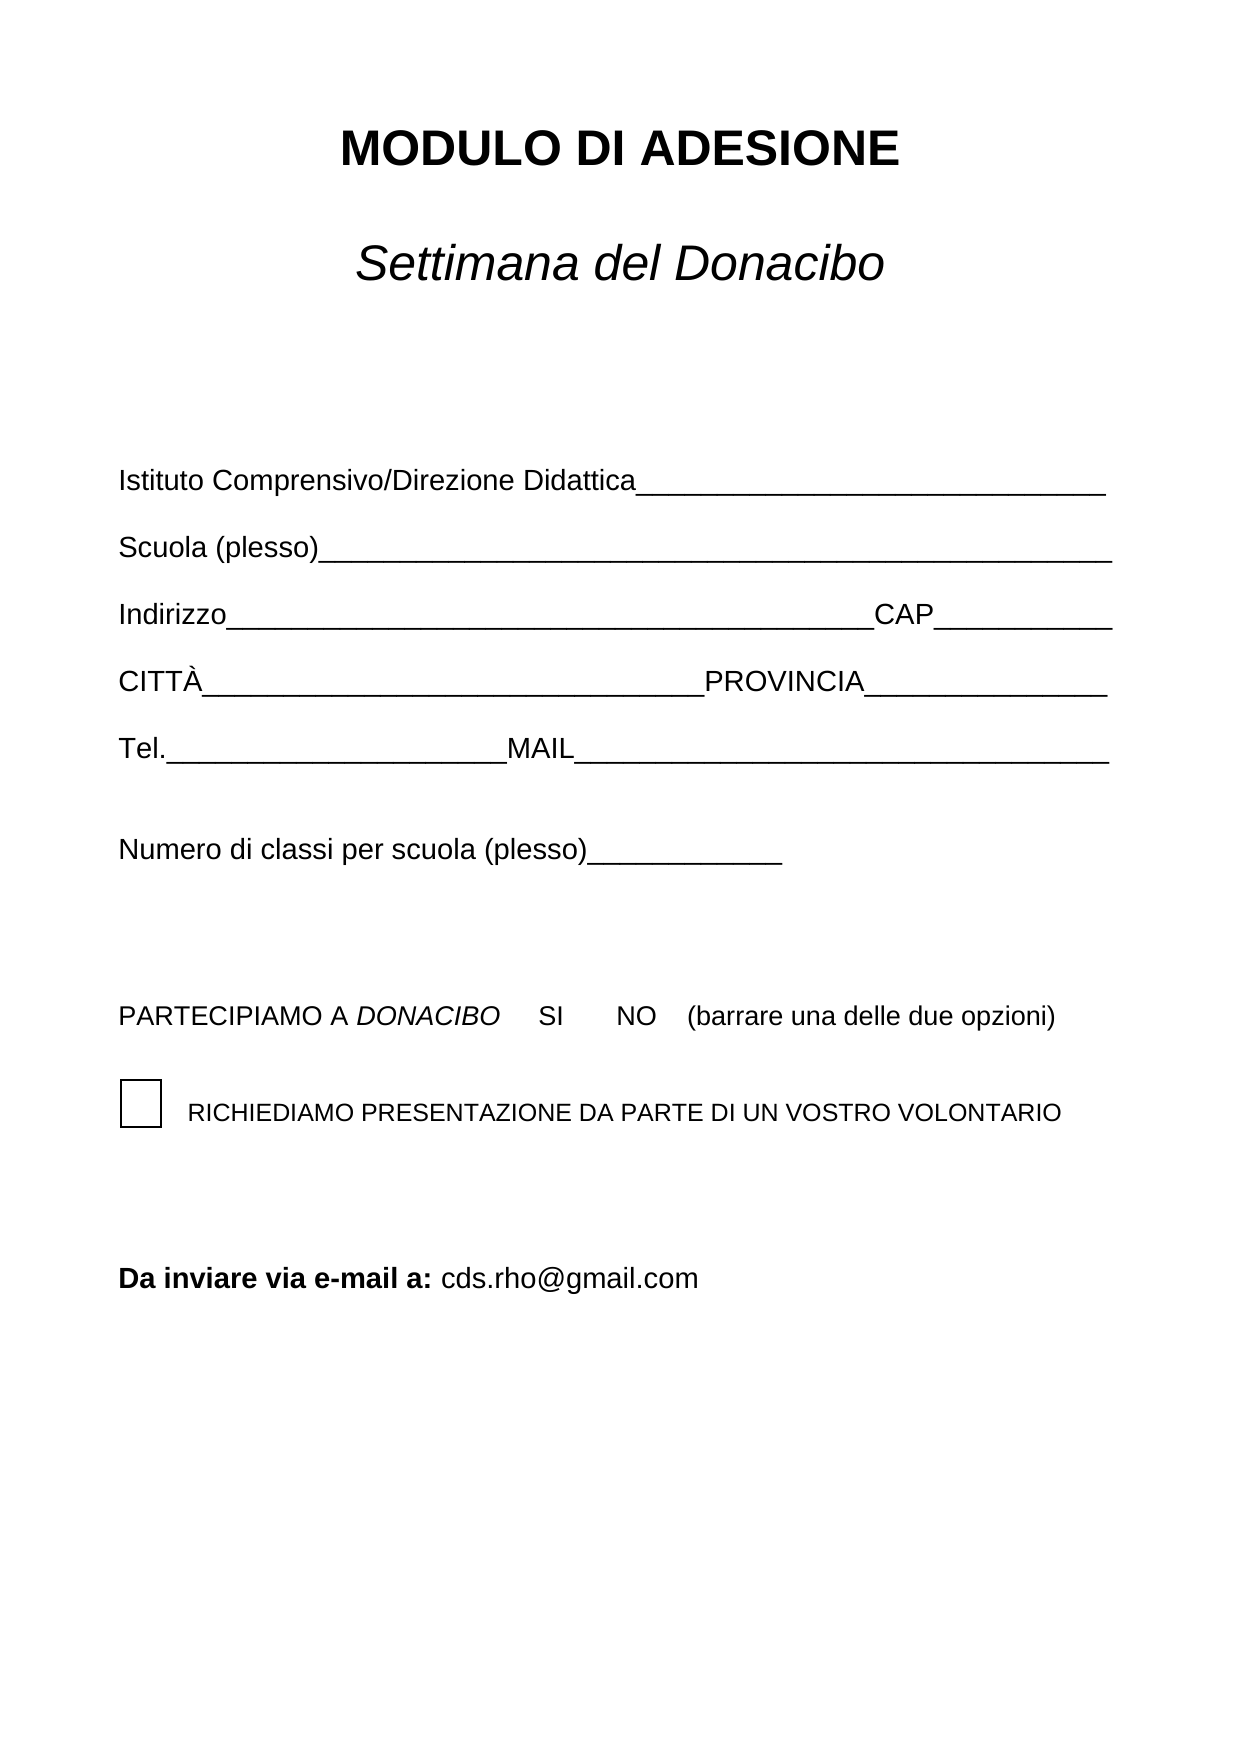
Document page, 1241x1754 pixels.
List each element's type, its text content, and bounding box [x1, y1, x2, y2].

text Scuola (plesso)_________________________________________________ [118, 530, 1122, 564]
text Indirizzo________________________________________CAP___________ [118, 597, 1122, 631]
text CITTÀ_______________________________PROVINCIA_______________ [118, 664, 1122, 698]
text Tel._____________________MAIL_________________________________ [118, 731, 1122, 765]
text Da inviare via e-mail a: cds.rho@gmail.com [118, 1261, 1122, 1294]
text RICHIEDIAMO PRESENTAZIONE DA PARTE DI UN VOSTRO VOLONTARIO [162, 1098, 1122, 1127]
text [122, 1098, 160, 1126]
text Settimana del Donacibo [118, 233, 1122, 291]
text MODULO DI ADESIONE [118, 118, 1122, 176]
text Numero di classi per scuola (plesso)____________ [118, 832, 1122, 866]
text Istituto Comprensivo/Direzione Didattica_____________________________ [118, 463, 1122, 497]
text PARTECIPIAMO A DONACIBO SI NO (barrare una delle due opzioni) [118, 1000, 1122, 1031]
